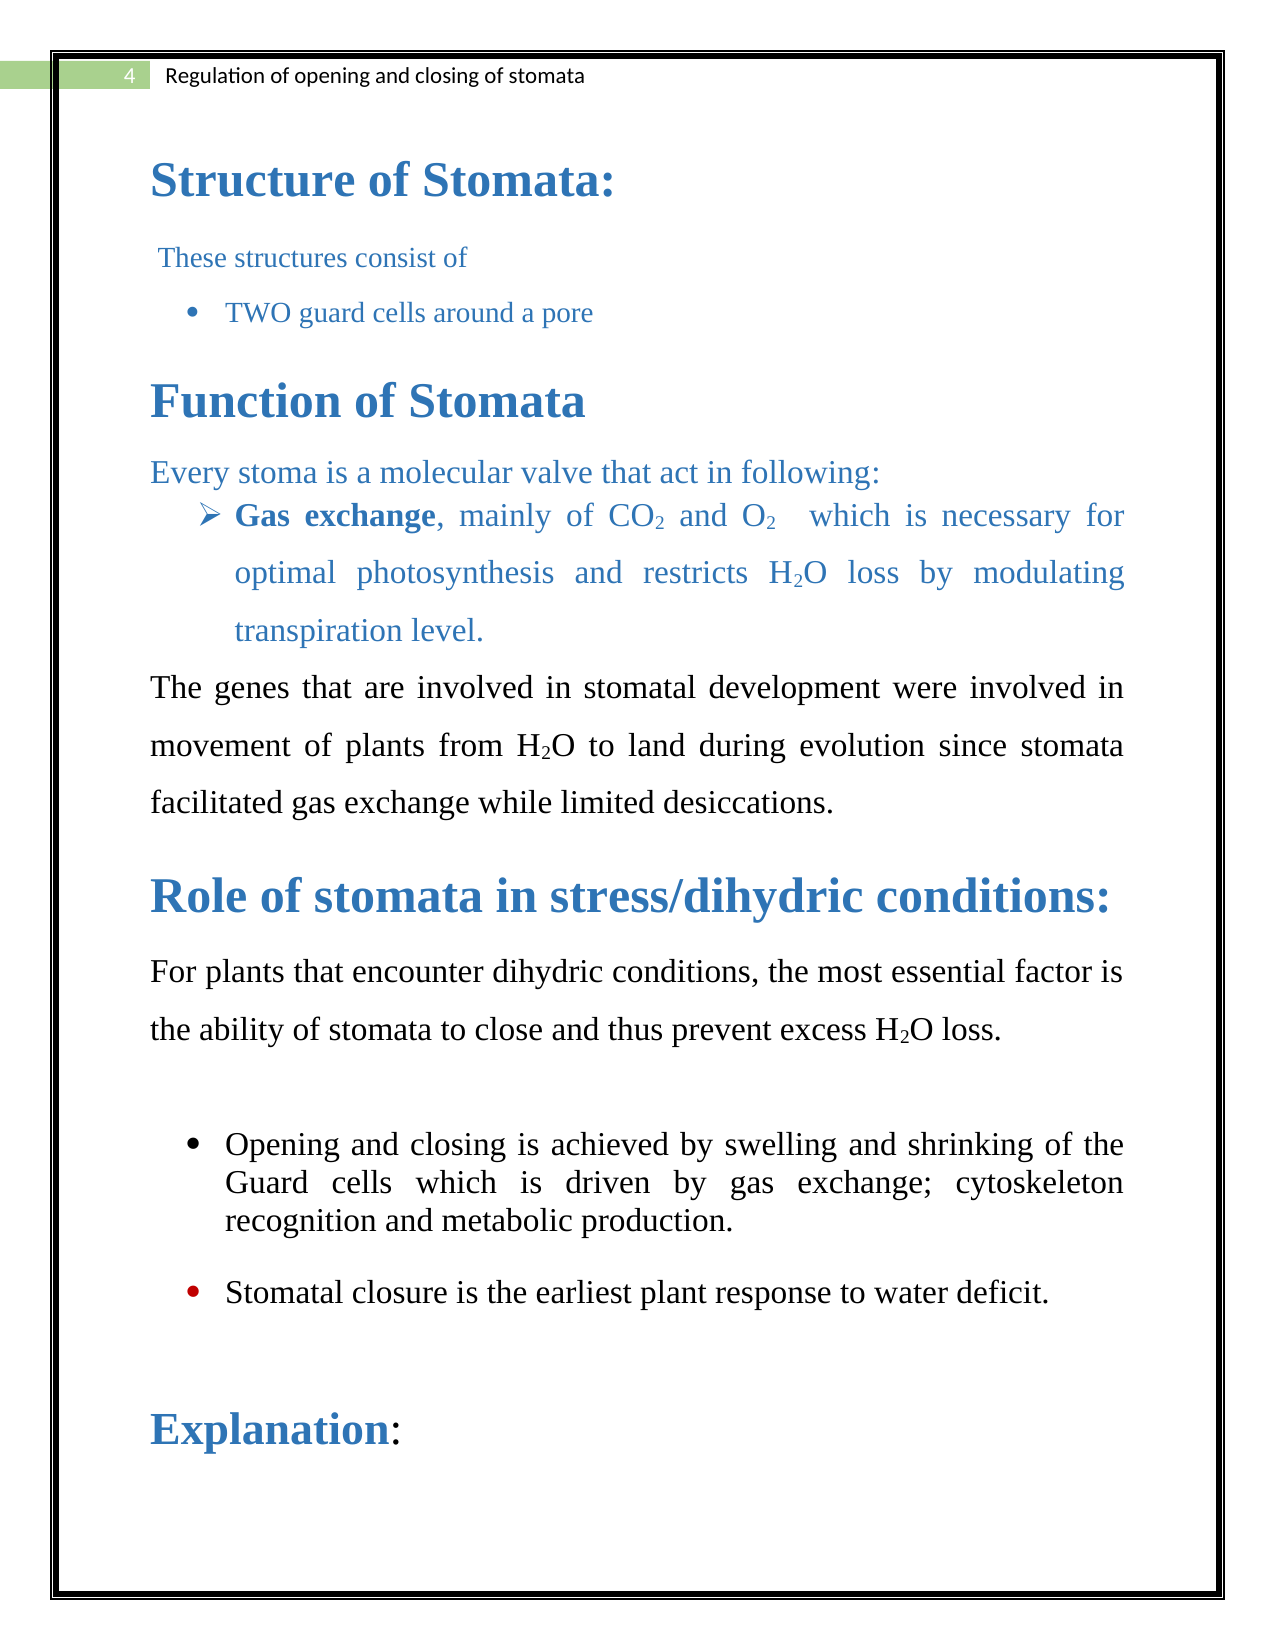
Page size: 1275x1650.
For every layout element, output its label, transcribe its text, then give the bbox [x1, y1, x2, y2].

list Opening and closing is achieved by swelling and shrinking of the Guard cells which is driven by gas exchange; cytoskeleton recognition and metabolic production. [187, 1124, 1125, 1239]
subtitle Role of stomata in stress/dihydric conditions: [150, 865, 1125, 923]
subtitle Gas exchange, mainly of CO2 and O2 which is necessary for optimal photosynthesis and restricts H2O loss by modulating transpiration level. [197, 495, 1125, 649]
text The genes that are involved in stomatal development were involved in movement of plants from H2O to land during evolution since stomata facilitated gas exchange while limited desiccations. [150, 668, 1125, 821]
subtitle Every stoma is a molecular valve that act in following: [150, 453, 1125, 491]
subtitle These structures consist of [150, 240, 1125, 274]
list Stomatal closure is the earliest plant response to water deficit. [187, 1273, 1125, 1311]
subtitle Structure of Stomata: [150, 150, 1125, 207]
text Explanation: [150, 1402, 1125, 1455]
text For plants that encounter dihydric conditions, the most essential factor is the ability of stomata to close and thus prevent excess H2O loss. [150, 952, 1125, 1047]
subtitle TWO guard cells around a pore [187, 295, 1125, 328]
subtitle Function of Stomata [150, 370, 1125, 428]
